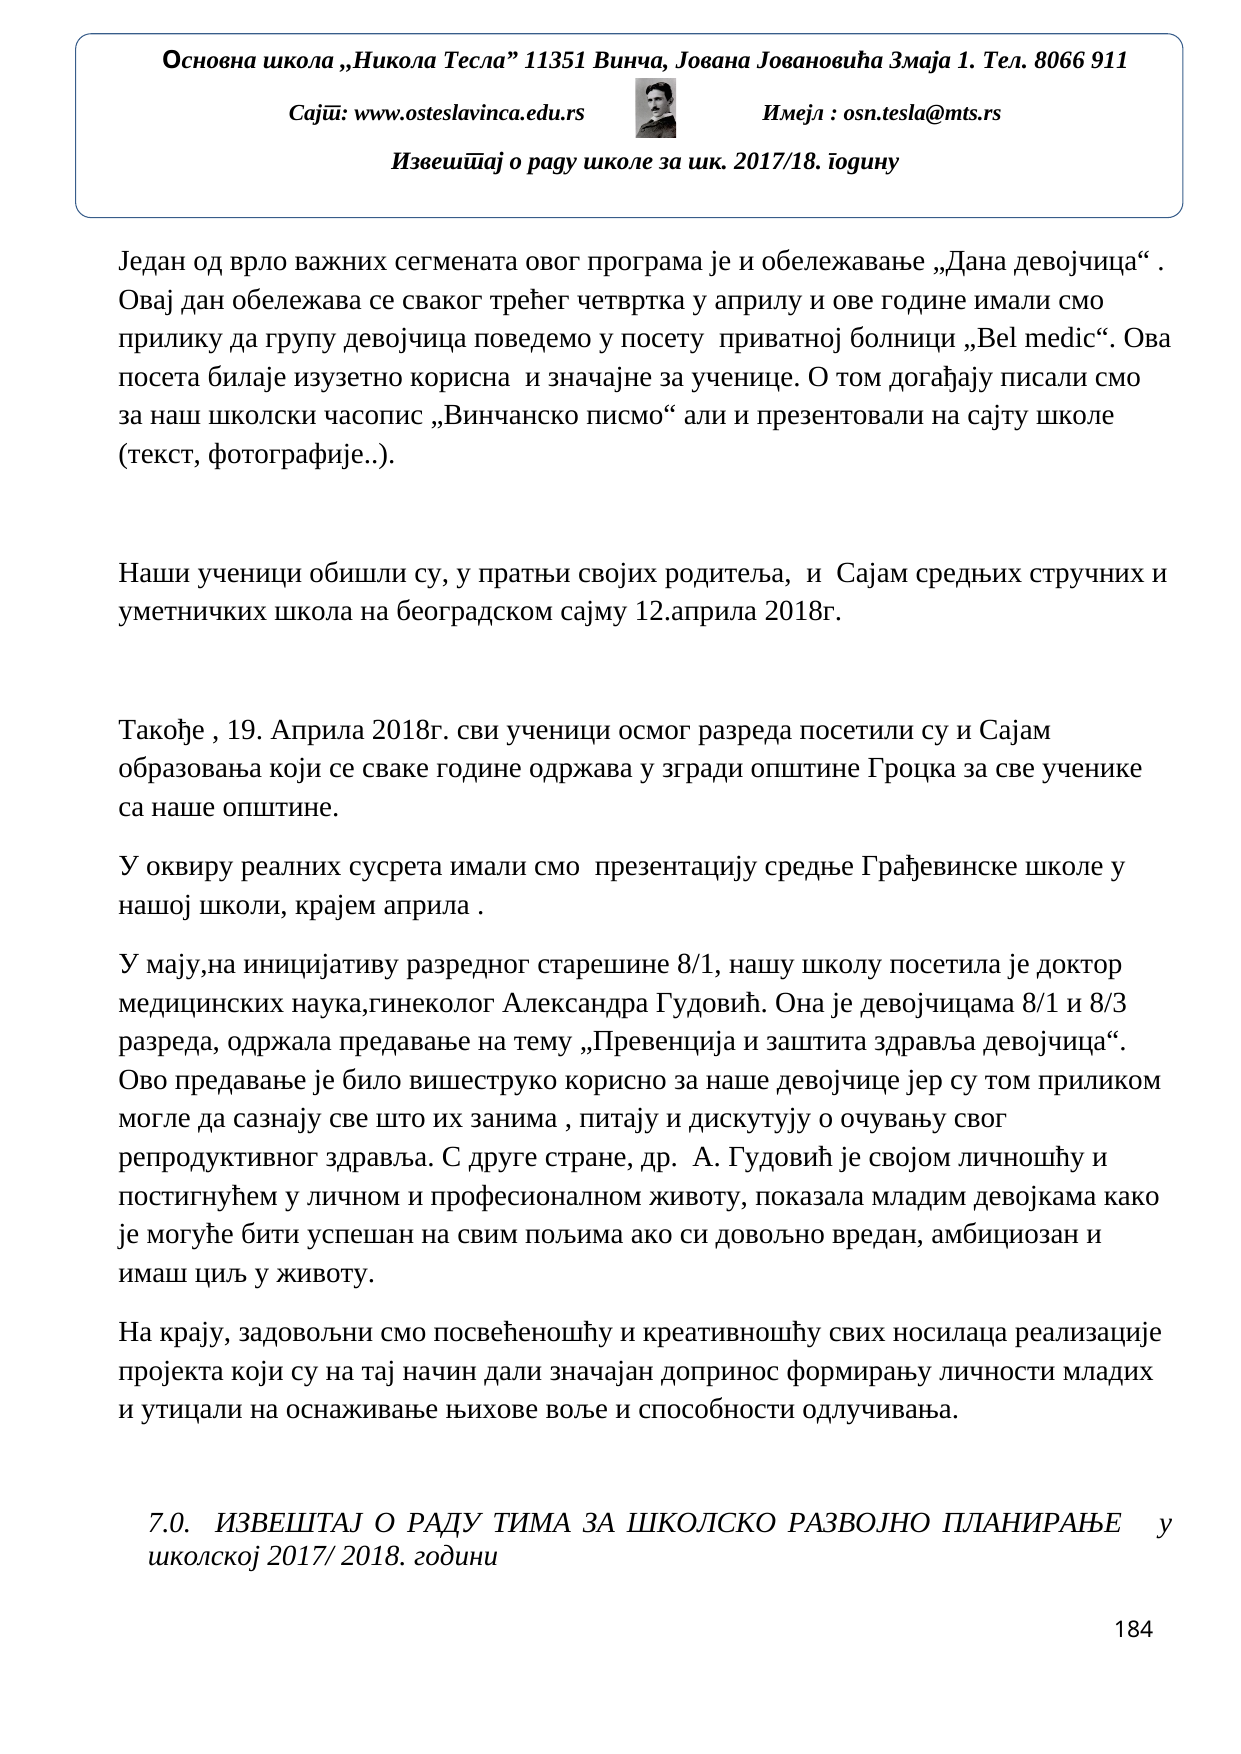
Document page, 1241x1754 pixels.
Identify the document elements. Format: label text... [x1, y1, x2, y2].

text Један од врло важних сегмената овог програма је и обележавање „Дана девојчица“ . Овај дан обележава се сваког трећег четвртка у априлу и ове године имали смо прилику да групу девојчица поведемо у посету приватној болници „Bel medic“. Овa посетa билaje изузетно корисна и значајне за ученице. О том догађају писали смо за наш школски часопис „Винчанско писмо“ али и презентовали на сајту школе (текст, фотографије..). [118, 243, 1172, 469]
text На крају, задовољни смо посвећеношћу и креативношћу свих носилаца реализације пројекта који су на тај начин дали значајан допринос формирању личности младих и утицали на оснаживање њихове воље и способности одлучивања. [118, 1314, 1172, 1425]
text 7.0. ИЗВЕШТАЈ О РАДУ ТИМА ЗА ШКОЛСКО РАЗВОЈНО ПЛАНИРАЊЕ у школској 2017/ 2018. години [148, 1505, 1172, 1572]
text У оквиру реалних сусрета имали смо презентацију средње Грађевинске школе у нашој школи, крајем априла . [118, 848, 1172, 921]
text Наши ученици обишли су, у пратњи својих родитеља, и Сајам средњих стручних и уметничких школа на београдском сајму 12.априла 2018г. [118, 555, 1172, 627]
text У мају,на иницијативу разредног старешине 8/1, нашу школу посетила је доктор медицинских наука,гинеколог Александра Гудовић. Она је девојчицама 8/1 и 8/3 разреда, одржала предавање на тему „Превенција и заштита здравља девојчица“. Ово предавање је било вишеструко корисно за наше девојчице јер су том приликом могле да сазнају све што их занима , питају и дискутују о очувању свог репродуктивног здравља. С друге стране, др. А. Гудовић је својом личношћу и постигнућем у личном и професионалном животу, показала младим девојкама како је могуће бити успешан на свим пољима ако си довољно вредан, амбициозан и имаш циљ у животу. [118, 946, 1172, 1288]
text Такође , 19. Априла 2018г. сви ученици осмог разреда посетили су и Сајам образовања који се сваке године одржава у згради општине Гроцка за све ученике са наше општине. [118, 712, 1172, 823]
picture [635, 78, 677, 138]
